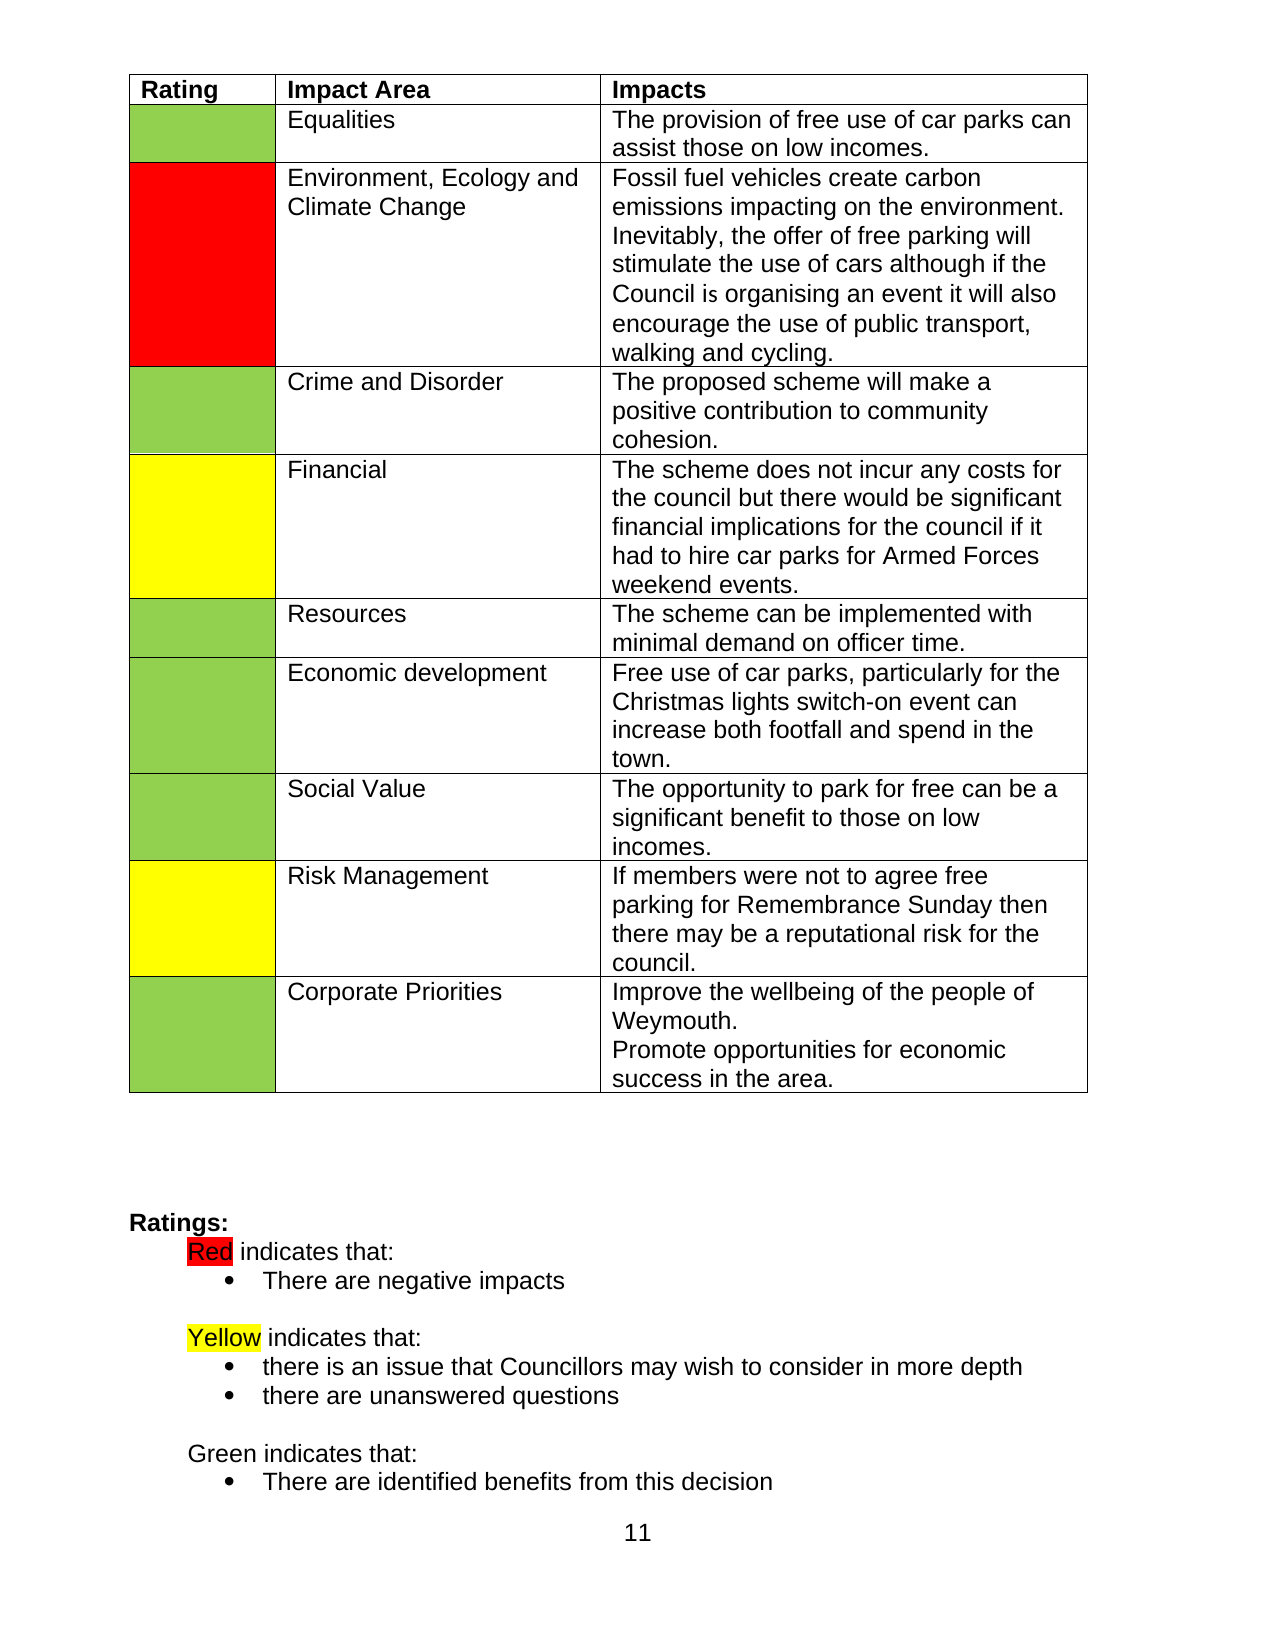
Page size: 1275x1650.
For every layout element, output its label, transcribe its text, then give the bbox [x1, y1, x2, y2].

table_cell Resources [276, 599, 600, 657]
table_cell Financial [276, 455, 600, 598]
table_cell The scheme does not incur any costs for the council but there would be significant financial implications for the council if it had to hire car parks for Armed Forces weekend events. [601, 455, 1087, 598]
table_cell The scheme can be implemented with minimal demand on officer time. [601, 599, 1087, 657]
table_cell If members were not to agree free parking for Remembrance Sunday then there may be a reputational risk for the council. [601, 861, 1087, 976]
text Ratings: [129, 1208, 1088, 1237]
table_cell Free use of car parks, particularly for the Christmas lights switch-on event can increase both footfall and spend in the town. [601, 658, 1087, 773]
table_cell Economic development [276, 658, 600, 773]
table_cell [130, 599, 275, 657]
table_cell Social Value [276, 774, 600, 860]
table_cell The proposed scheme will make a positive contribution to community cohesion. [601, 367, 1087, 453]
list there is an issue that Councillors may wish to consider in more depth [225, 1352, 1088, 1381]
table_cell [130, 163, 275, 366]
table_cell [130, 861, 275, 976]
table_cell Environment, Ecology and Climate Change [276, 163, 600, 366]
table_cell [130, 105, 275, 162]
list There are negative impacts [225, 1266, 1088, 1295]
table_cell The provision of free use of car parks can assist those on low incomes. [601, 105, 1087, 162]
table_header Impact Area [276, 75, 600, 104]
text Red indicates that: [233, 1237, 1088, 1266]
table_cell The opportunity to park for free can be a significant benefit to those on low incomes. [601, 774, 1087, 860]
table_cell Improve the wellbeing of the people of Weymouth. Promote opportunities for economic success in the area. [601, 977, 1087, 1092]
text Green indicates that: [187, 1439, 1088, 1467]
table_cell Equalities [276, 105, 600, 162]
text Yellow indicates that: [187, 1323, 1088, 1352]
table_cell [130, 367, 275, 453]
table_cell Crime and Disorder [276, 367, 600, 453]
table_cell Corporate Priorities [276, 977, 600, 1092]
list there are unanswered questions [225, 1381, 1088, 1410]
list There are identified benefits from this decision [225, 1467, 1088, 1496]
table_cell [130, 977, 275, 1092]
table_cell [130, 774, 275, 860]
table_header Impacts [601, 75, 1087, 104]
table_cell Risk Management [276, 861, 600, 976]
table_cell [130, 658, 275, 773]
table_header Rating [130, 75, 275, 104]
table_cell [130, 455, 275, 598]
table_cell Fossil fuel vehicles create carbon emissions impacting on the environment. Inevitably, the offer of free parking will stimulate the use of cars although if the Council is organising an event it will also encourage the use of public transport, walking and cycling. [601, 163, 1087, 366]
